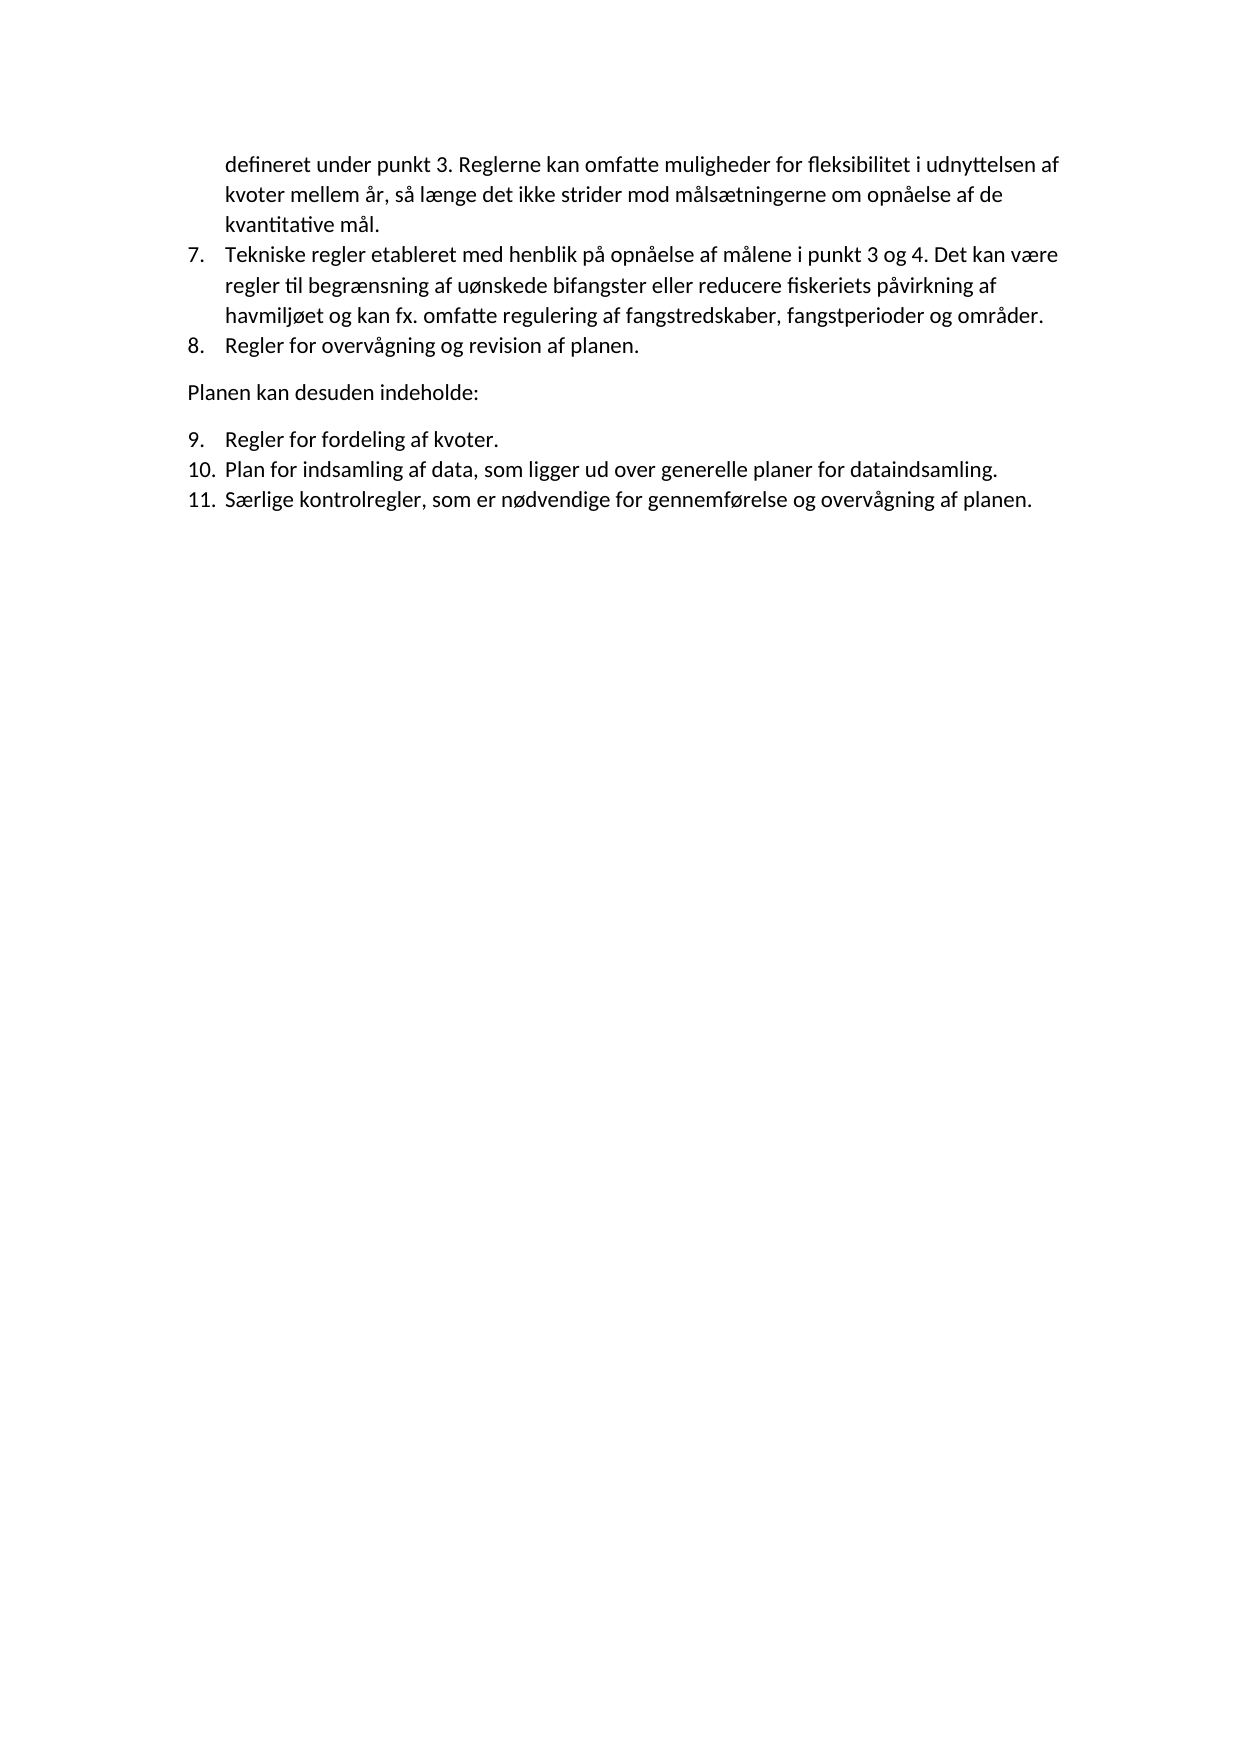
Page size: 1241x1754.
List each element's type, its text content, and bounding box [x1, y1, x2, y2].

list Regler for overvågning og revision af planen. [187, 331, 1090, 359]
text Planen kan desuden indeholde: [187, 378, 1090, 406]
list Særlige kontrolregler, som er nødvendige for gennemførelse og overvågning af planen. [187, 485, 1090, 513]
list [187, 150, 1090, 238]
list Plan for indsamling af data, som ligger ud over generelle planer for dataindsamling. [187, 455, 1090, 483]
list Regler for fordeling af kvoter. [187, 425, 1090, 453]
list Tekniske regler etableret med henblik på opnåelse af målene i punkt 3 og 4. Det kan være regler til begrænsning af uønskede bifangster eller reducere fiskeriets påvirkning af havmiljøet og kan fx. omfatte regulering af fangstredskaber, fangstperioder og områder. [187, 241, 1090, 329]
